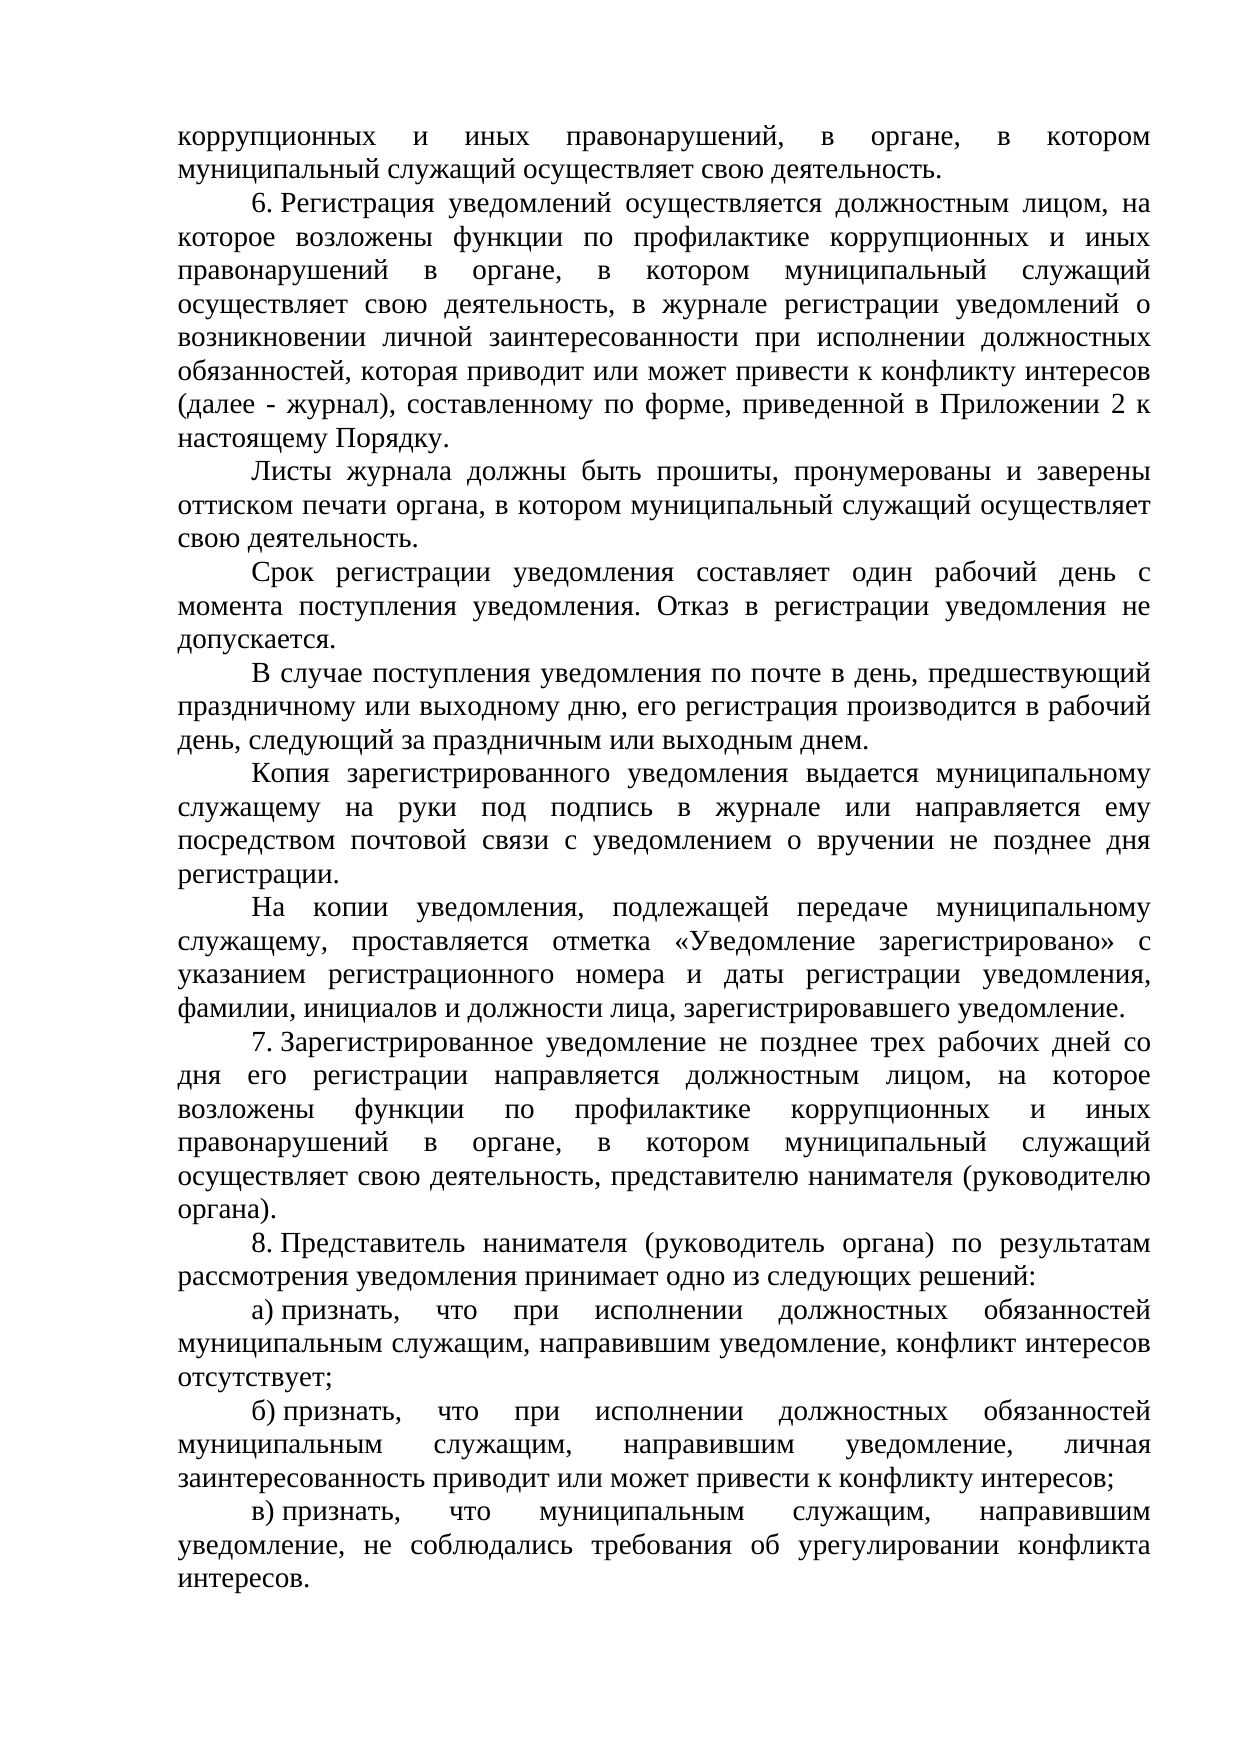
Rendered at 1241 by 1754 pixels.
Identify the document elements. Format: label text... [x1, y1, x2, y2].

text 6. Регистрация уведомлений осуществляется должностным лицом, на которое возложены функции по профилактике коррупционных и иных правонарушений в органе, в котором муниципальный служащий осуществляет свою деятельность, в журнале регистрации уведомлений о возникновении личной заинтересованности при исполнении должностных обязанностей, которая приводит или может привести к конфликту интересов (далее - журнал), составленному по форме, приведенной в Приложении 2 к настоящему Порядку. [177, 185, 1152, 453]
text в) признать, что муниципальным служащим, направившим уведомление, не соблюдались требования об урегулировании конфликта интересов. [177, 1493, 1152, 1594]
text Листы журнала должны быть прошиты, пронумерованы и заверены оттиском печати органа, в котором муниципальный служащий осуществляет свою деятельность. [177, 453, 1152, 554]
text 8. Представитель нанимателя (руководитель органа) по результатам рассмотрения уведомления принимает одно из следующих решений: [177, 1225, 1152, 1292]
text На копии уведомления, подлежащей передаче муниципальному служащему, проставляется отметка «Уведомление зарегистрировано» с указанием регистрационного номера и даты регистрации уведомления, фамилии, инициалов и должности лица, зарегистрировавшего уведомление. [177, 889, 1152, 1024]
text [177, 118, 1152, 185]
text В случае поступления уведомления по почте в день, предшествующий праздничному или выходному дню, его регистрация производится в рабочий день, следующий за праздничным или выходным днем. [177, 655, 1152, 755]
text Срок регистрации уведомления составляет один рабочий день с момента поступления уведомления. Отказ в регистрации уведомления не допускается. [177, 554, 1152, 655]
text б) признать, что при исполнении должностных обязанностей муниципальным служащим, направившим уведомление, личная заинтересованность приводит или может привести к конфликту интересов; [177, 1393, 1152, 1493]
text 7. Зарегистрированное уведомление не позднее трех рабочих дней со дня его регистрации направляется должностным лицом, на которое возложены функции по профилактике коррупционных и иных правонарушений в органе, в котором муниципальный служащий осуществляет свою деятельность, представителю нанимателя (руководителю органа). [177, 1024, 1152, 1225]
text а) признать, что при исполнении должностных обязанностей муниципальным служащим, направившим уведомление, конфликт интересов отсутствует; [177, 1292, 1152, 1393]
text Копия зарегистрированного уведомления выдается муниципальному служащему на руки под подпись в журнале или направляется ему посредством почтовой связи с уведомлением о вручении не позднее дня регистрации. [177, 755, 1152, 889]
